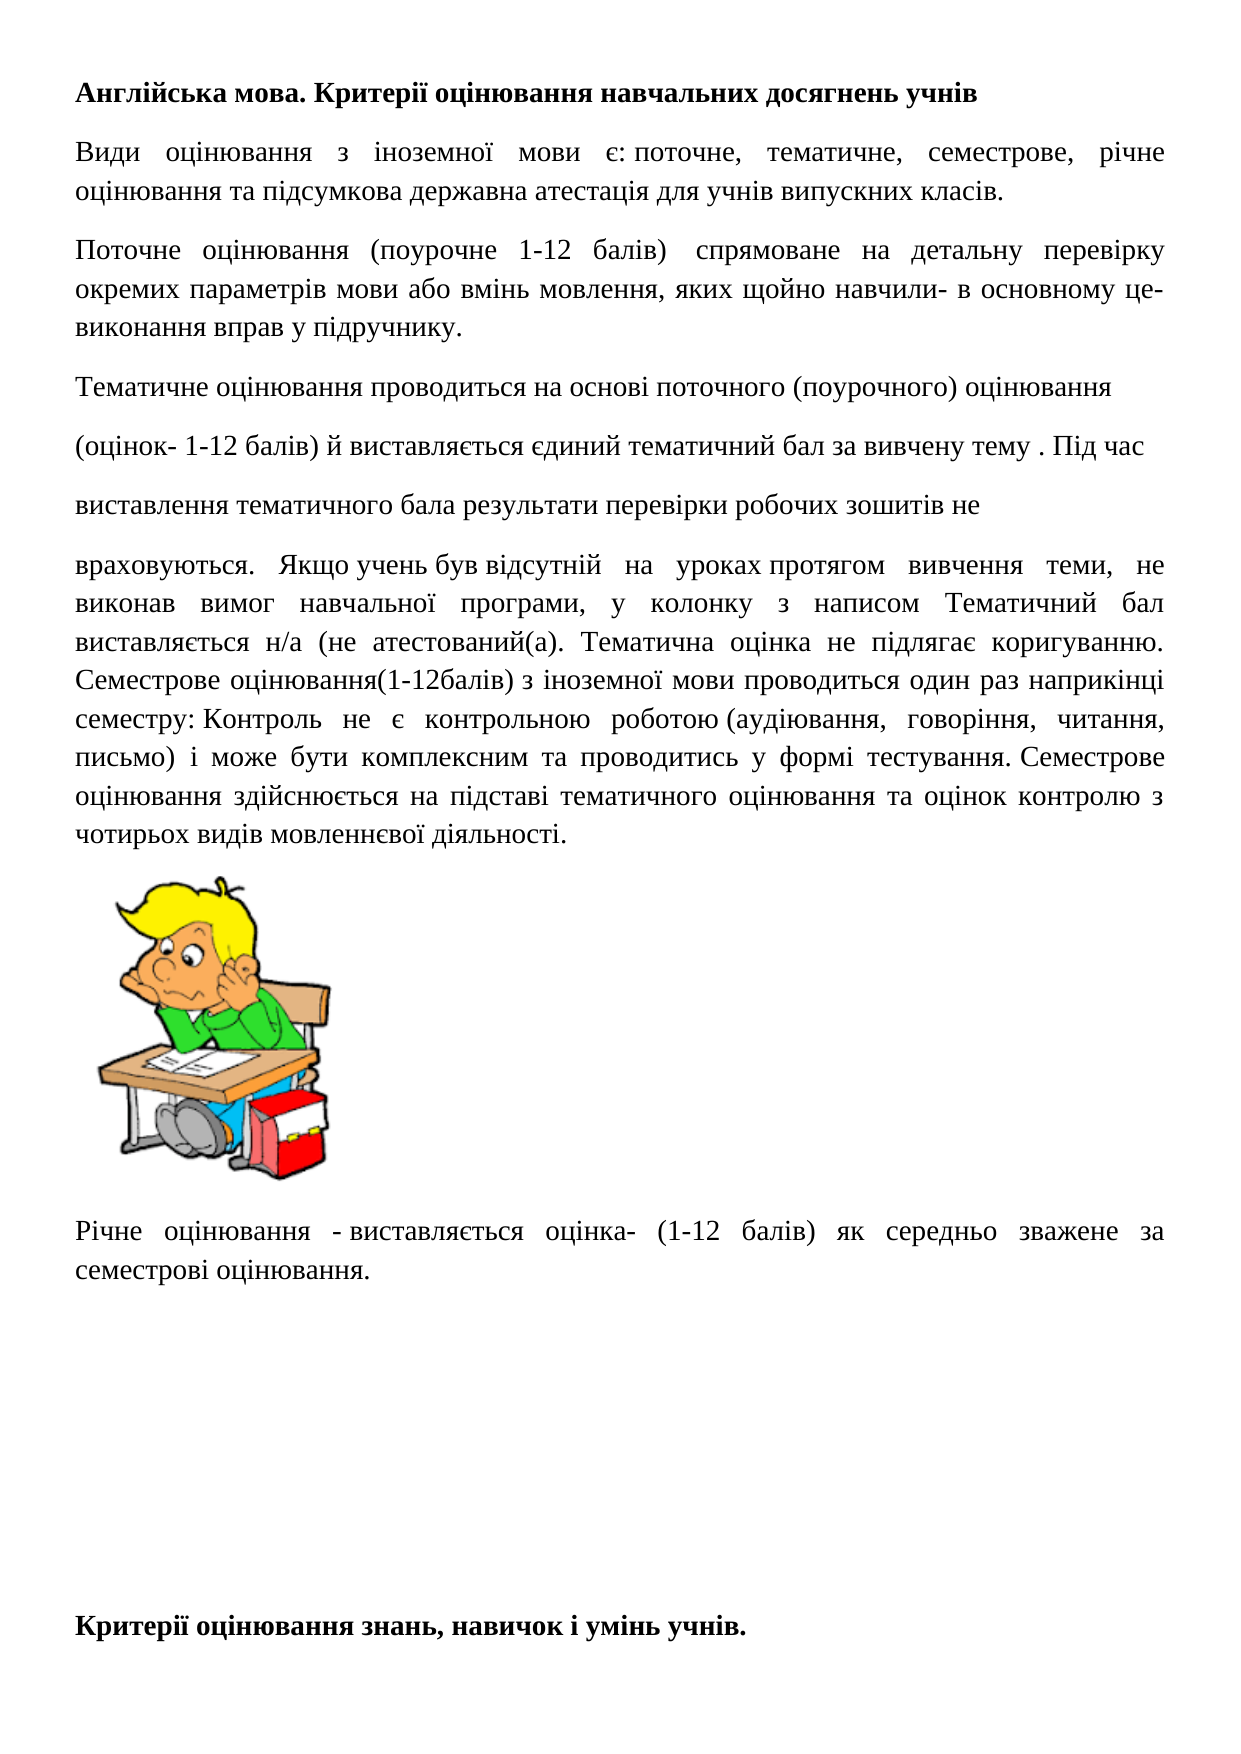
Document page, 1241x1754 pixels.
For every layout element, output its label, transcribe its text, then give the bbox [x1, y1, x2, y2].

text Річне оцінювання - виставляється оцінка- (1-12 балів) як середньо зважене за семестрові оцінювання. [75, 1213, 1165, 1286]
text Поточне оцінювання (поурочне 1-12 балів) спрямоване на детальну перевірку окремих параметрів мови або вмінь мовлення, яких щойно навчили- в основному це- виконання вправ у підручнику. [75, 232, 1165, 343]
text враховуються. Якщо учень був відсутній на уроках протягом вивчення теми, не виконав вимог навчальної програми, у колонку з написом Тематичний бал виставляється н/а (не атестований(а). Тематична оцінка не підлягає коригуванню. Семестрове оцінювання(1-12балів) з іноземної мови проводиться один раз наприкінці семестру: Контроль не є контрольною роботою (аудіювання, говоріння, читання, письмо) і може бути комплексним та проводитись у формі тестування. Семестрове оцінювання здійснюється на підставі тематичного оцінювання та оцінок контролю з чотирьох видів мовленнєвої діяльності. [75, 547, 1165, 850]
text Тематичне оцінювання проводиться на основі поточного (поурочного) оцінювання [75, 369, 1165, 402]
text Критерії оцінювання знань, навичок і умінь учнів. [75, 1608, 1165, 1642]
picture [75, 876, 357, 1189]
text Англійська мова. Критерії оцінювання навчальних досягнень учнів [75, 75, 1165, 108]
text виставлення тематичного бала результати перевірки робочих зошитів не [75, 487, 1165, 521]
text Види оцінювання з іноземної мови є: поточне, тематичне, семестрове, річне оцінювання та підсумкова державна атестація для учнів випускних класів. [75, 134, 1165, 206]
text (оцінок- 1-12 балів) й виставляється єдиний тематичний бал за вивчену тему . Під час [75, 428, 1165, 462]
